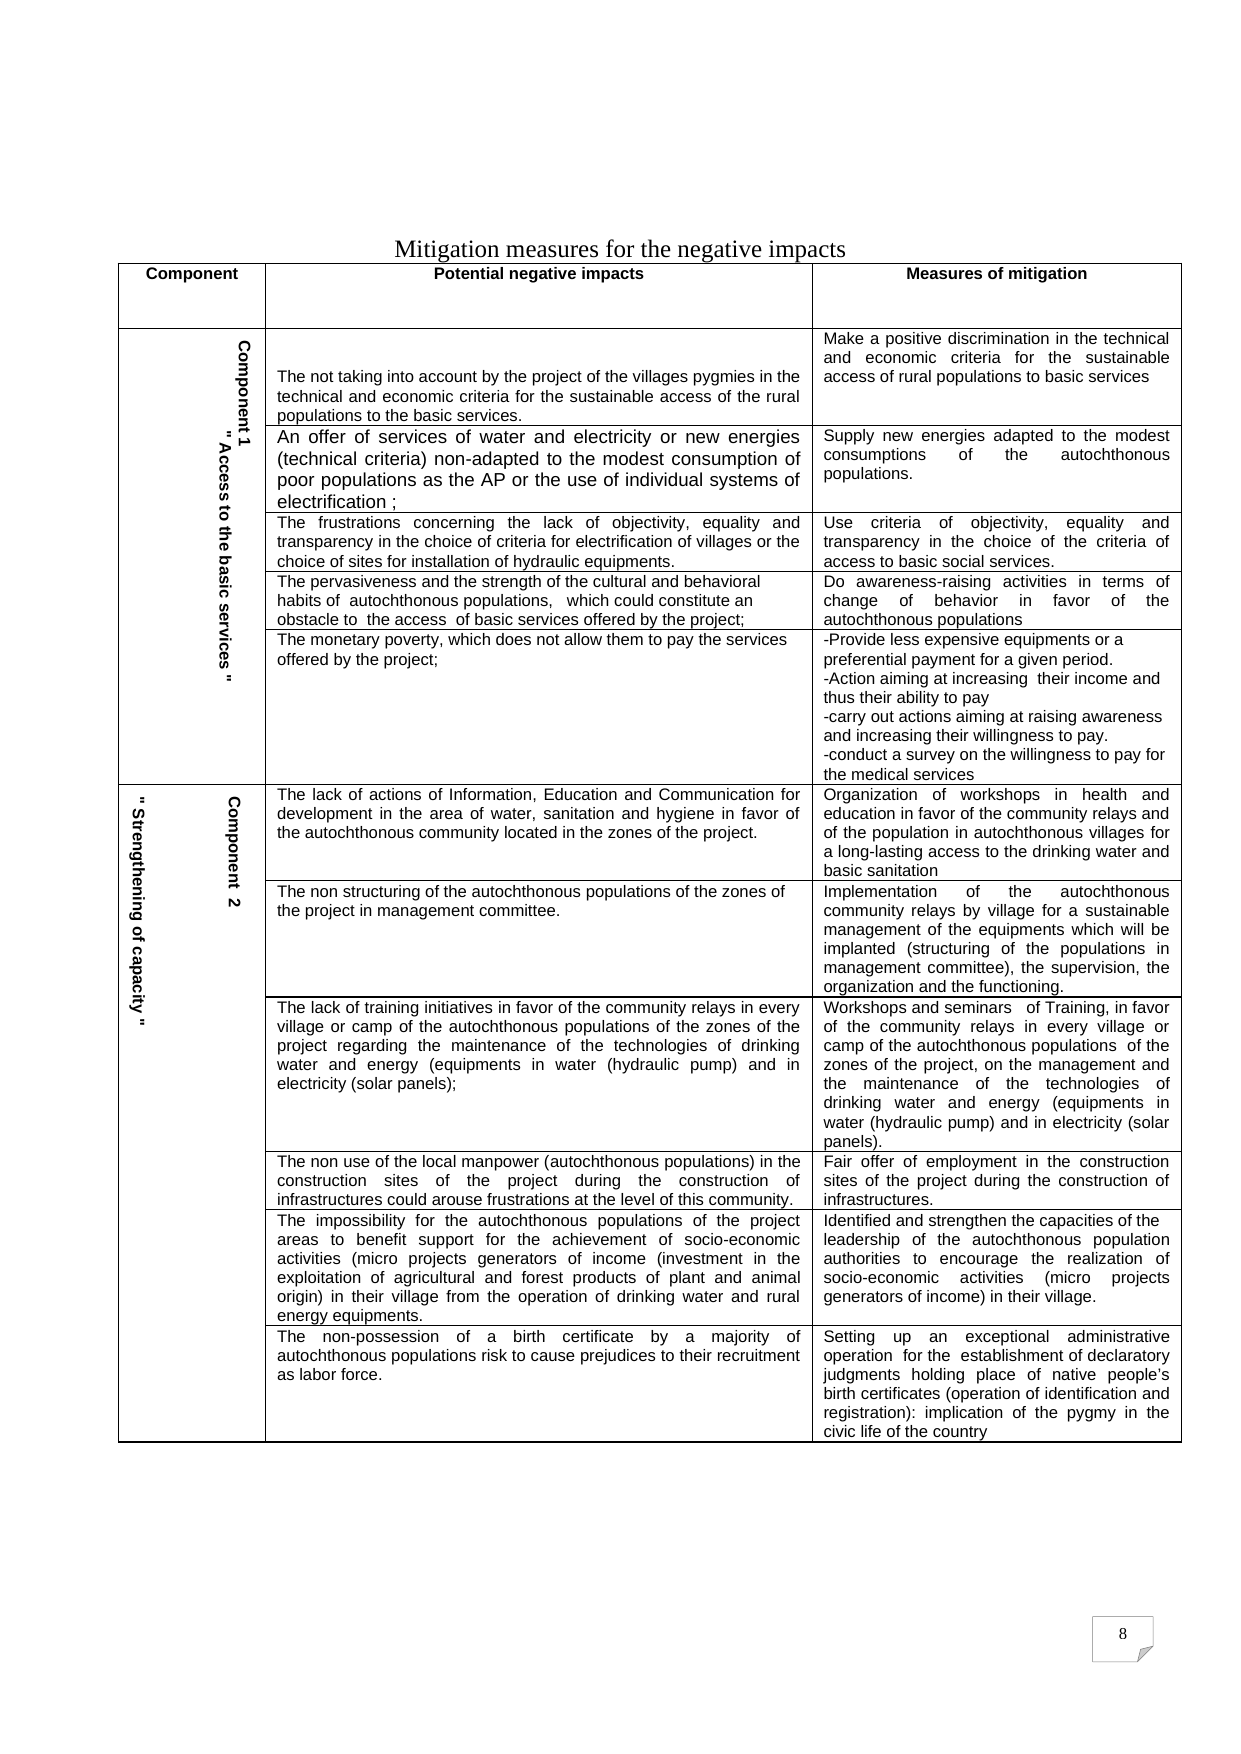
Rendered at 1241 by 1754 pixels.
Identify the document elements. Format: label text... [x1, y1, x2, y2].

table_cell Do awareness-raising activities in terms of change of behavior in favor of the autochthonous populations [813, 572, 1181, 629]
table_cell Make a positive discrimination in the technical and economic criteria for the sustainable access of rural populations to basic services [813, 329, 1181, 425]
table_cell The non structuring of the autochthonous populations of the zones of the project in management committee. [266, 881, 812, 996]
table_cell Workshops and seminars of Training, in favor of the community relays in every village or camp of the autochthonous populations of the zones of the project, on the management and the maintenance of the technologies of drinking water and energy (equipments in water (hydraulic pump) and in electricity (solar panels). [813, 998, 1181, 1151]
text Mitigation measures for the negative impacts [148, 234, 1093, 263]
table_cell Implementation of the autochthonous community relays by village for a sustainable management of the equipments which will be implanted (structuring of the populations in management committee), the supervision, the organization and the functioning. [813, 881, 1181, 996]
table_cell Identified and strengthen the capacities of the leadership of the autochthonous population authorities to encourage the realization of socio-economic activities (micro projects generators of income) in their village. [813, 1210, 1181, 1325]
table_cell The non-possession of a birth certificate by a majority of autochthonous populations risk to cause prejudices to their recruitment as labor force. [266, 1326, 812, 1441]
table_cell Fair offer of employment in the construction sites of the project during the construction of infrastructures. [813, 1152, 1181, 1209]
table_cell Setting up an exceptional administrative operation for the establishment of declaratory judgments holding place of native people’s birth certificates (operation of identification and registration): implication of the pygmy in the civic life of the country [813, 1326, 1181, 1441]
table_cell -Provide less expensive equipments or a preferential payment for a given period. -Action aiming at increasing their income and thus their ability to pay -carry out actions aiming at raising awareness and increasing their willingness to pay. -conduct a survey on the willingness to pay for the medical services [813, 630, 1181, 783]
table_cell Organization of workshops in health and education in favor of the community relays and of the population in autochthonous villages for a long-lasting access to the drinking water and basic sanitation [813, 785, 1181, 880]
table_cell The impossibility for the autochthonous populations of the project areas to benefit support for the achievement of socio-economic activities (micro projects generators of income (investment in the exploitation of agricultural and forest products of plant and animal origin) in their village from the operation of drinking water and rural energy equipments. [266, 1210, 812, 1325]
table_cell An offer of services of water and electricity or new energies (technical criteria) non-adapted to the modest consumption of poor populations as the AP or the use of individual systems of electrification ; [266, 426, 812, 512]
table_cell Use criteria of objectivity, equality and transparency in the choice of the criteria of access to basic social services. [813, 513, 1181, 571]
table_cell Component 2 " Strengthening of capacity " [119, 785, 265, 1441]
table_cell The lack of training initiatives in favor of the community relays in every village or camp of the autochthonous populations of the zones of the project regarding the maintenance of the technologies of drinking water and energy (equipments in water (hydraulic pump) and in electricity (solar panels); [266, 998, 812, 1151]
table_cell The monetary poverty, which does not allow them to pay the services offered by the project; [266, 630, 812, 783]
table_cell The frustrations concerning the lack of objectivity, equality and transparency in the choice of criteria for electrification of villages or the choice of sites for installation of hydraulic equipments. [266, 513, 812, 571]
table_cell Component 1 " Access to the basic services " [119, 329, 265, 783]
table_header Component [119, 264, 265, 328]
table_cell The not taking into account by the project of the villages pygmies in the technical and economic criteria for the sustainable access of the rural populations to the basic services. [266, 329, 812, 425]
table_cell The non use of the local manpower (autochthonous populations) in the construction sites of the project during the construction of infrastructures could arouse frustrations at the level of this community. [266, 1152, 812, 1209]
table_cell The lack of actions of Information, Education and Communication for development in the area of water, sanitation and hygiene in favor of the autochthonous community located in the zones of the project. [266, 785, 812, 880]
table_header Potential negative impacts [266, 264, 812, 328]
table_cell Supply new energies adapted to the modest consumptions of the autochthonous populations. [813, 426, 1181, 512]
table_cell The pervasiveness and the strength of the cultural and behavioral habits of autochthonous populations, which could constitute an obstacle to the access of basic services offered by the project; [266, 572, 812, 629]
table_header Measures of mitigation [813, 264, 1181, 328]
